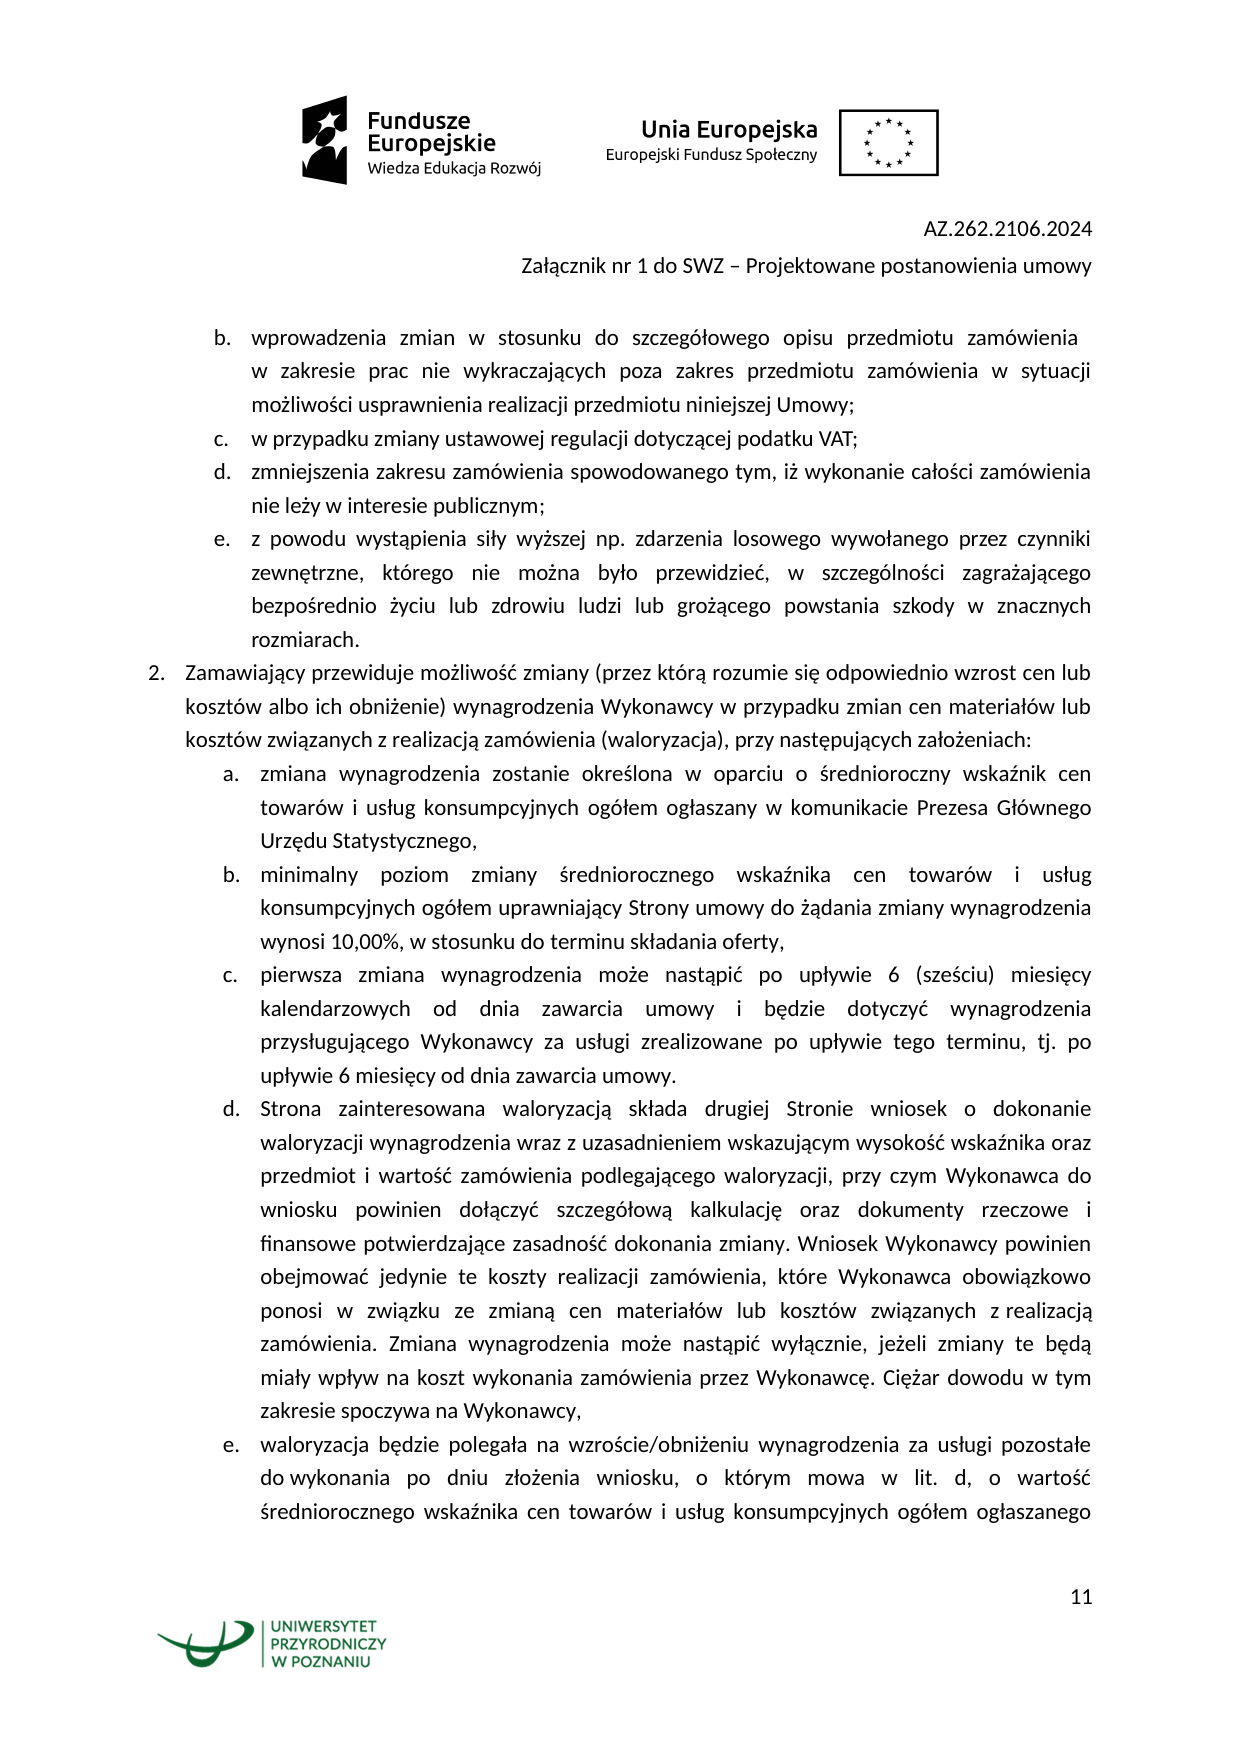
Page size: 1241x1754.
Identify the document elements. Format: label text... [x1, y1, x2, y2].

list pierwsza zmiana wynagrodzenia może nastąpić po upływie 6 (sześciu) miesięcy kalendarzowych od dnia zawarcia umowy i będzie dotyczyć wynagrodzenia przysługującego Wykonawcy za usługi zrealizowane po upływie tego terminu, tj. po upływie 6 miesięcy od dnia zawarcia umowy. [223, 960, 1093, 1089]
list zmniejszenia zakresu zamówienia spowodowanego tym, iż wykonanie całości zamówienia nie leży w interesie publicznym; [213, 457, 1093, 519]
list minimalny poziom zmiany średniorocznego wskaźnika cen towarów i usług konsumpcyjnych ogółem uprawniający Strony umowy do żądania zmiany wynagrodzenia wynosi 10,00%, w stosunku do terminu składania oferty, [223, 860, 1093, 955]
picture [280, 73, 961, 207]
list zmiana wynagrodzenia zostanie określona w oparciu o średnioroczny wskaźnik cen towarów i usług konsumpcyjnych ogółem ogłaszany w komunikacie Prezesa Głównego Urzędu Statystycznego, [223, 759, 1093, 854]
picture [147, 1610, 397, 1681]
list Strona zainteresowana waloryzacją składa drugiej Stronie wniosek o dokonanie waloryzacji wynagrodzenia wraz z uzasadnieniem wskazującym wysokość wskaźnika oraz przedmiot i wartość zamówienia podlegającego waloryzacji, przy czym Wykonawca do wniosku powinien dołączyć szczegółową kalkulację oraz dokumenty rzeczowe i finansowe potwierdzające zasadność dokonania zmiany. Wniosek Wykonawcy powinien obejmować jedynie te koszty realizacji zamówienia, które Wykonawca obowiązkowo ponosi w związku ze zmianą cen materiałów lub kosztów związanych z realizacją zamówienia. Zmiana wynagrodzenia może nastąpić wyłącznie, jeżeli zmiany te będą miały wpływ na koszt wykonania zamówienia przez Wykonawcę. Ciężar dowodu w tym zakresie spoczywa na Wykonawcy, [223, 1094, 1093, 1424]
list Zamawiający przewiduje możliwość zmiany (przez którą rozumie się odpowiednio wzrost cen lub kosztów albo ich obniżenie) wynagrodzenia Wykonawcy w przypadku zmian cen materiałów lub kosztów związanych z realizacją zamówienia (waloryzacja), przy następujących założeniach: [148, 658, 1093, 754]
list wprowadzenia zmian w stosunku do szczegółowego opisu przedmiotu zamówienia w zakresie prac nie wykraczających poza zakres przedmiotu zamówienia w sytuacji możliwości usprawnienia realizacji przedmiotu niniejszej Umowy; [213, 323, 1093, 418]
list z powodu wystąpienia siły wyższej np. zdarzenia losowego wywołanego przez czynniki zewnętrzne, którego nie można było przewidzieć, w szczególności zagrażającego bezpośrednio życiu lub zdrowiu ludzi lub grożącego powstania szkody w znacznych rozmiarach. [213, 524, 1093, 653]
list w przypadku zmiany ustawowej regulacji dotyczącej podatku VAT; [213, 424, 1093, 452]
